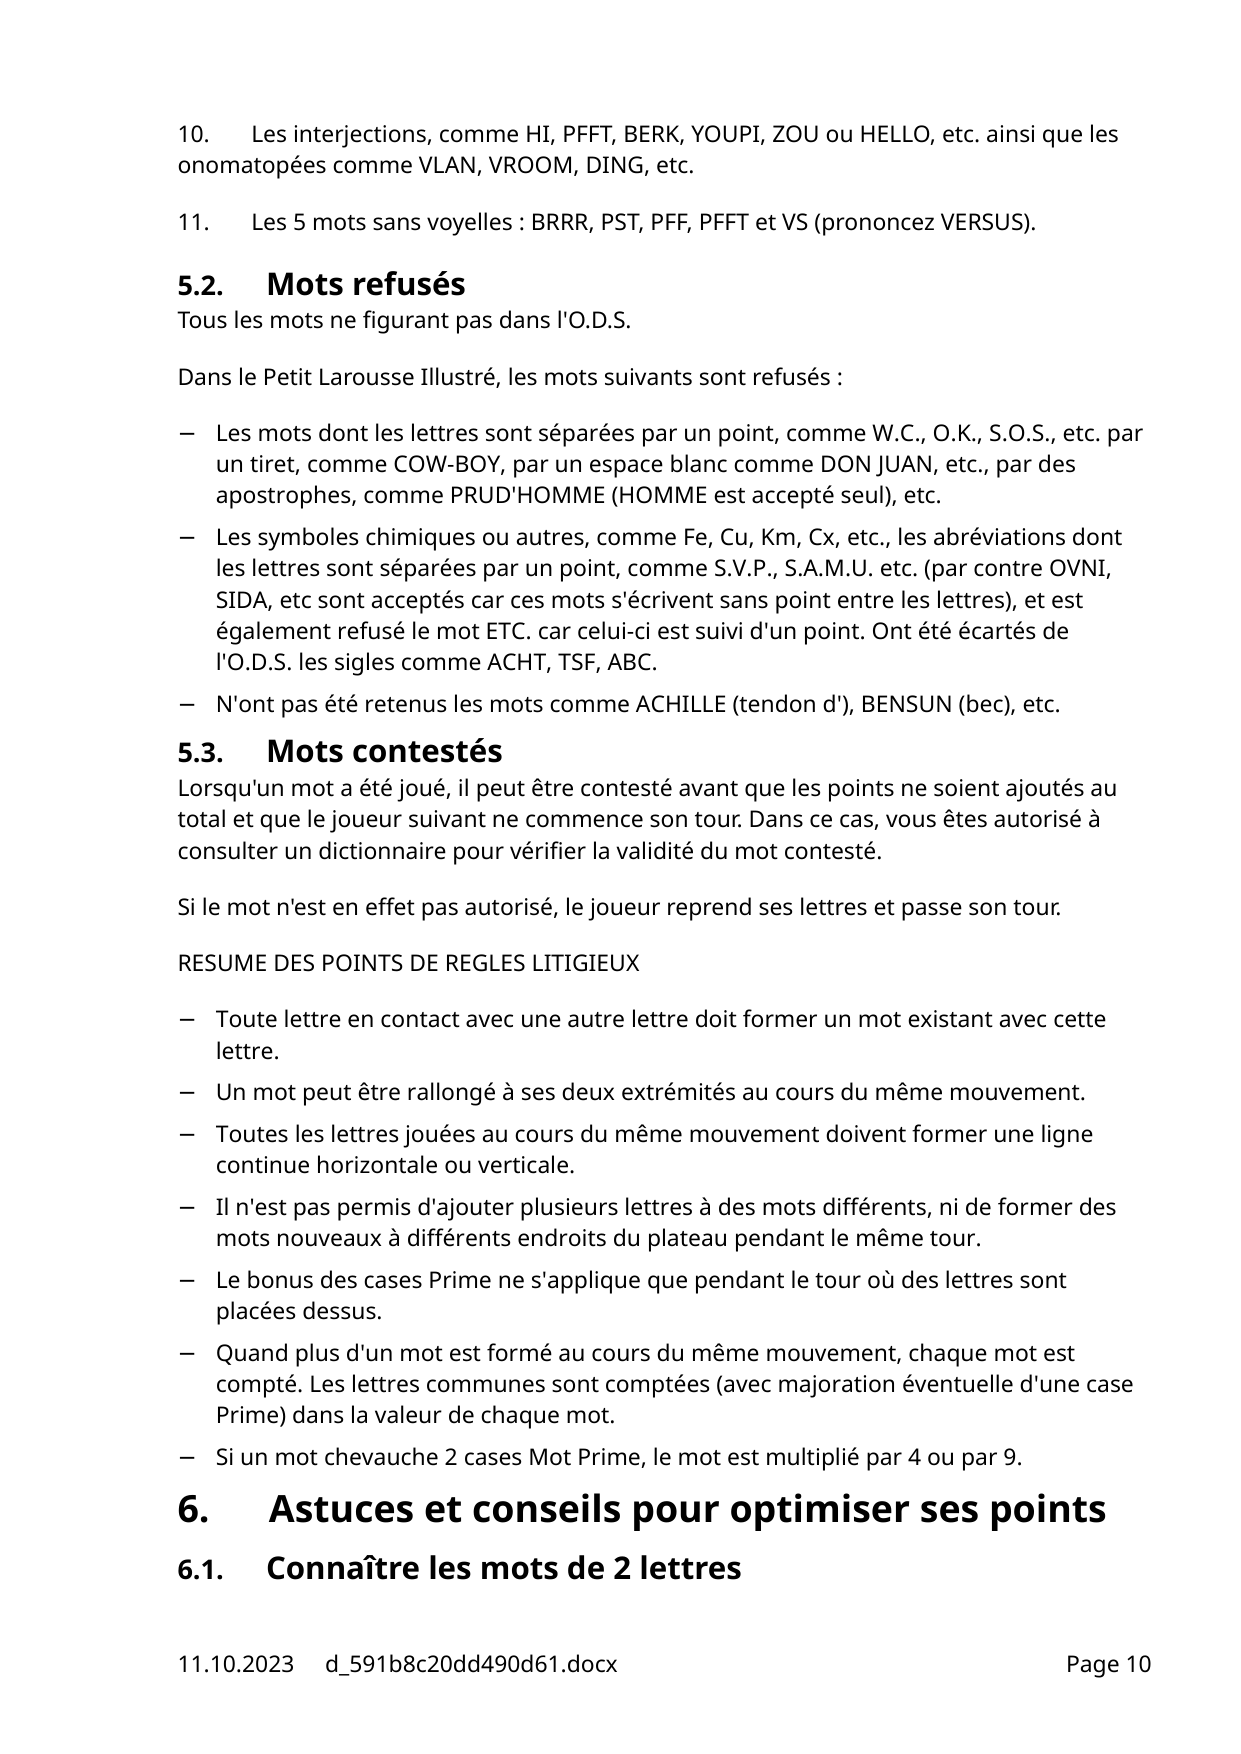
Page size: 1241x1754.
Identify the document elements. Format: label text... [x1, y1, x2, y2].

list Les mots dont les lettres sont séparées par un point, comme W.C., O.K., S.O.S., etc. par un tiret, comme COW-BOY, par un espace blanc comme DON JUAN, etc., par des apostrophes, comme PRUD'HOMME (HOMME est accepté seul), etc. [177, 417, 1152, 511]
text Astuces et conseils pour optimiser ses points [177, 1482, 1152, 1533]
list Si un mot chevauche 2 cases Mot Prime, le mot est multiplié par 4 ou par 9. [177, 1441, 1152, 1472]
text Connaître les mots de 2 lettres [177, 1546, 1152, 1589]
list Un mot peut être rallongé à ses deux extrémités au cours du même mouvement. [177, 1076, 1152, 1107]
text Mots contestés [177, 729, 1152, 772]
list Il n'est pas permis d'ajouter plusieurs lettres à des mots différents, ni de former des mots nouveaux à différents endroits du plateau pendant le même tour. [177, 1191, 1152, 1253]
list Le bonus des cases Prime ne s'applique que pendant le tour où des lettres sont placées dessus. [177, 1264, 1152, 1326]
text Mots refusés [177, 262, 1152, 304]
list Toutes les lettres jouées au cours du même mouvement doivent former une ligne continue horizontale ou verticale. [177, 1118, 1152, 1180]
list Toute lettre en contact avec une autre lettre doit former un mot existant avec cette lettre. [177, 1003, 1152, 1066]
text Si le mot n'est en effet pas autorisé, le joueur reprend ses lettres et passe son tour. [177, 891, 1152, 922]
text 11. Les 5 mots sans voyelles : BRRR, PST, PFF, PFFT et VS (prononcez VERSUS). [177, 206, 1152, 237]
text Tous les mots ne figurant pas dans l'O.D.S. [177, 304, 1152, 336]
text RESUME DES POINTS DE REGLES LITIGIEUX [177, 947, 1152, 978]
text Lorsqu'un mot a été joué, il peut être contesté avant que les points ne soient ajoutés au total et que le joueur suivant ne commence son tour. Dans ce cas, vous êtes autorisé à consulter un dictionnaire pour vérifier la validité du mot contesté. [177, 772, 1152, 866]
text Dans le Petit Larousse Illustré, les mots suivants sont refusés : [177, 361, 1152, 392]
list N'ont pas été retenus les mots comme ACHILLE (tendon d'), BENSUN (bec), etc. [177, 688, 1152, 719]
list Quand plus d'un mot est formé au cours du même mouvement, chaque mot est compté. Les lettres communes sont comptées (avec majoration éventuelle d'une case Prime) dans la valeur de chaque mot. [177, 1337, 1152, 1430]
list Les symboles chimiques ou autres, comme Fe, Cu, Km, Cx, etc., les abréviations dont les lettres sont séparées par un point, comme S.V.P., S.A.M.U. etc. (par contre OVNI, SIDA, etc sont acceptés car ces mots s'écrivent sans point entre les lettres), et est également refusé le mot ETC. car celui-ci est suivi d'un point. Ont été écartés de l'O.D.S. les sigles comme ACHT, TSF, ABC. [177, 521, 1152, 677]
text 10. Les interjections, comme HI, PFFT, BERK, YOUPI, ZOU ou HELLO, etc. ainsi que les onomatopées comme VLAN, VROOM, DING, etc. [177, 118, 1152, 181]
